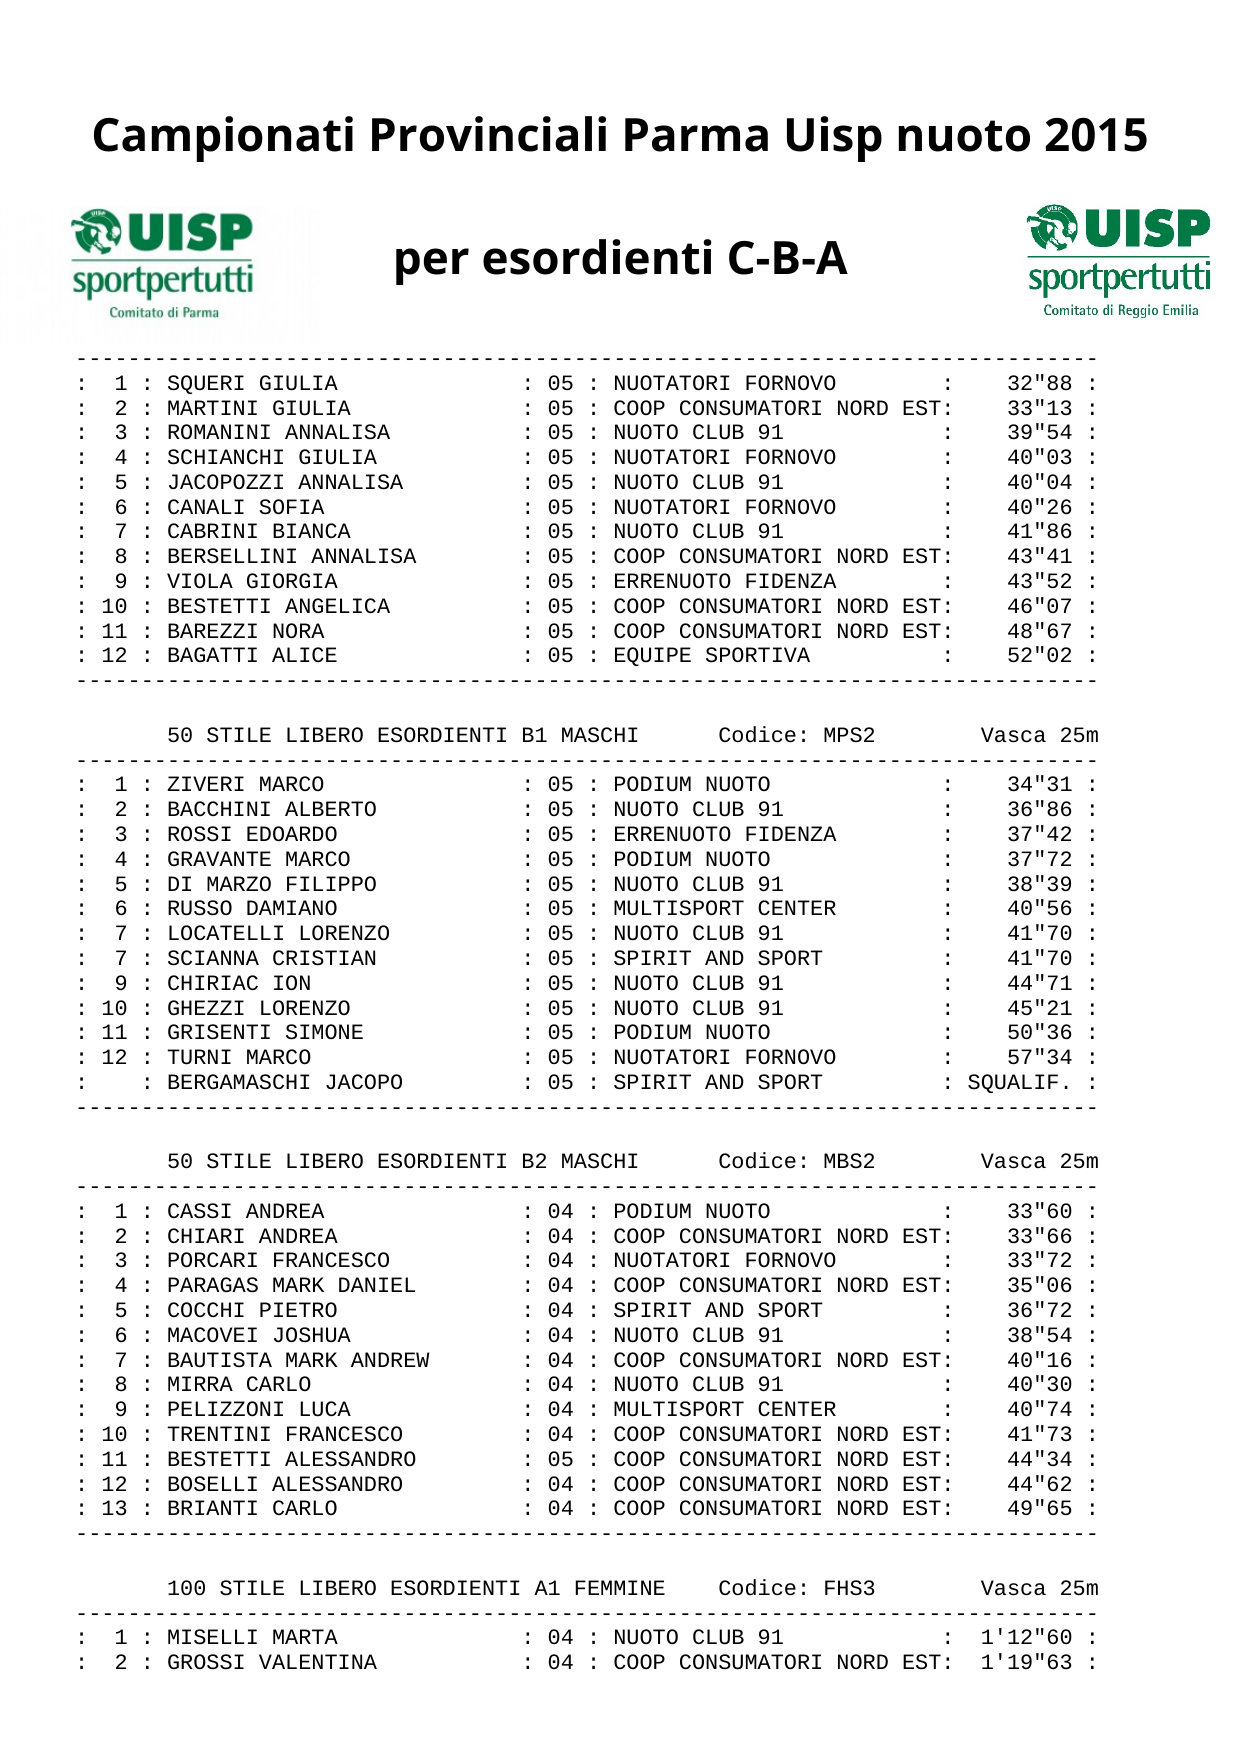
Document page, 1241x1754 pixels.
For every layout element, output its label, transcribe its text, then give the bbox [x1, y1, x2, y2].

text : 2 : MARTINI GIULIA : 05 : COOP CONSUMATORI NORD EST: 33"13 : [75, 397, 1165, 422]
text : 7 : CABRINI BIANCA : 05 : NUOTO CLUB 91 : 41"86 : [75, 521, 1165, 546]
text : 1 : MISELLI MARTA : 04 : NUOTO CLUB 91 : 1'12"60 : [75, 1627, 1165, 1651]
text : 2 : GROSSI VALENTINA : 04 : COOP CONSUMATORI NORD EST: 1'19"63 : [75, 1651, 1165, 1676]
text : 7 : BAUTISTA MARK ANDREW : 04 : COOP CONSUMATORI NORD EST: 40"16 : [75, 1349, 1165, 1374]
text : 4 : PARAGAS MARK DANIEL : 04 : COOP CONSUMATORI NORD EST: 35"06 : [75, 1274, 1165, 1299]
text : 1 : CASSI ANDREA : 04 : PODIUM NUOTO : 33"60 : [75, 1200, 1165, 1225]
text : 9 : PELIZZONI LUCA : 04 : MULTISPORT CENTER : 40"74 : [75, 1398, 1165, 1423]
picture [0, 206, 324, 344]
text : 12 : BOSELLI ALESSANDRO : 04 : COOP CONSUMATORI NORD EST: 44"62 : [75, 1473, 1165, 1498]
text : 12 : TURNI MARCO : 05 : NUOTATORI FORNOVO : 57"34 : [75, 1046, 1165, 1071]
text : 6 : RUSSO DAMIANO : 05 : MULTISPORT CENTER : 40"56 : [75, 898, 1165, 922]
text : 3 : PORCARI FRANCESCO : 04 : NUOTATORI FORNOVO : 33"72 : [75, 1250, 1165, 1274]
text ------------------------------------------------------------------------------ [75, 1522, 1165, 1547]
text : 7 : LOCATELLI LORENZO : 05 : NUOTO CLUB 91 : 41"70 : [75, 922, 1165, 947]
picture [1020, 202, 1216, 320]
text : 11 : GRISENTI SIMONE : 05 : PODIUM NUOTO : 50"36 : [75, 1022, 1165, 1046]
text : 9 : CHIRIAC ION : 05 : NUOTO CLUB 91 : 44"71 : [75, 972, 1165, 997]
text : 5 : COCCHI PIETRO : 04 : SPIRIT AND SPORT : 36"72 : [75, 1299, 1165, 1324]
text : 3 : ROMANINI ANNALISA : 05 : NUOTO CLUB 91 : 39"54 : [75, 422, 1165, 446]
text : 4 : GRAVANTE MARCO : 05 : PODIUM NUOTO : 37"72 : [75, 848, 1165, 873]
text : 5 : DI MARZO FILIPPO : 05 : NUOTO CLUB 91 : 38"39 : [75, 873, 1165, 898]
text ------------------------------------------------------------------------------ [75, 1602, 1165, 1627]
text 100 STILE LIBERO ESORDIENTI A1 FEMMINE Codice: FHS3 Vasca 25m [75, 1577, 1165, 1602]
text : 10 : BESTETTI ANGELICA : 05 : COOP CONSUMATORI NORD EST: 46"07 : [75, 595, 1165, 620]
text : 8 : BERSELLINI ANNALISA : 05 : COOP CONSUMATORI NORD EST: 43"41 : [75, 546, 1165, 570]
text : 6 : MACOVEI JOSHUA : 04 : NUOTO CLUB 91 : 38"54 : [75, 1324, 1165, 1349]
text : 8 : MIRRA CARLO : 04 : NUOTO CLUB 91 : 40"30 : [75, 1374, 1165, 1398]
text : 7 : SCIANNA CRISTIAN : 05 : SPIRIT AND SPORT : 41"70 : [75, 947, 1165, 972]
text : 1 : SQUERI GIULIA : 05 : NUOTATORI FORNOVO : 32"88 : [75, 372, 1165, 397]
text : 10 : GHEZZI LORENZO : 05 : NUOTO CLUB 91 : 45"21 : [75, 997, 1165, 1022]
text : 2 : CHIARI ANDREA : 04 : COOP CONSUMATORI NORD EST: 33"66 : [75, 1225, 1165, 1250]
text ------------------------------------------------------------------------------ [75, 347, 1165, 372]
text : 11 : BAREZZI NORA : 05 : COOP CONSUMATORI NORD EST: 48"67 : [75, 620, 1165, 645]
text ------------------------------------------------------------------------------ [75, 1175, 1165, 1200]
text : 5 : JACOPOZZI ANNALISA : 05 : NUOTO CLUB 91 : 40"04 : [75, 471, 1165, 496]
text : : BERGAMASCHI JACOPO : 05 : SPIRIT AND SPORT : SQUALIF. : [75, 1071, 1165, 1096]
text 50 STILE LIBERO ESORDIENTI B2 MASCHI Codice: MBS2 Vasca 25m [75, 1151, 1165, 1175]
text : 6 : CANALI SOFIA : 05 : NUOTATORI FORNOVO : 40"26 : [75, 496, 1165, 521]
text : 11 : BESTETTI ALESSANDRO : 05 : COOP CONSUMATORI NORD EST: 44"34 : [75, 1448, 1165, 1473]
text ------------------------------------------------------------------------------ [75, 749, 1165, 774]
text ------------------------------------------------------------------------------ [75, 1096, 1165, 1121]
text : 12 : BAGATTI ALICE : 05 : EQUIPE SPORTIVA : 52"02 : [75, 645, 1165, 669]
text : 4 : SCHIANCHI GIULIA : 05 : NUOTATORI FORNOVO : 40"03 : [75, 446, 1165, 471]
text : 10 : TRENTINI FRANCESCO : 04 : COOP CONSUMATORI NORD EST: 41"73 : [75, 1423, 1165, 1448]
text : 3 : ROSSI EDOARDO : 05 : ERRENUOTO FIDENZA : 37"42 : [75, 823, 1165, 848]
text : 1 : ZIVERI MARCO : 05 : PODIUM NUOTO : 34"31 : [75, 774, 1165, 798]
text : 2 : BACCHINI ALBERTO : 05 : NUOTO CLUB 91 : 36"86 : [75, 798, 1165, 823]
text : 13 : BRIANTI CARLO : 04 : COOP CONSUMATORI NORD EST: 49"65 : [75, 1498, 1165, 1522]
text : 9 : VIOLA GIORGIA : 05 : ERRENUOTO FIDENZA : 43"52 : [75, 570, 1165, 595]
text 50 STILE LIBERO ESORDIENTI B1 MASCHI Codice: MPS2 Vasca 25m [75, 724, 1165, 749]
text ------------------------------------------------------------------------------ [75, 669, 1165, 694]
